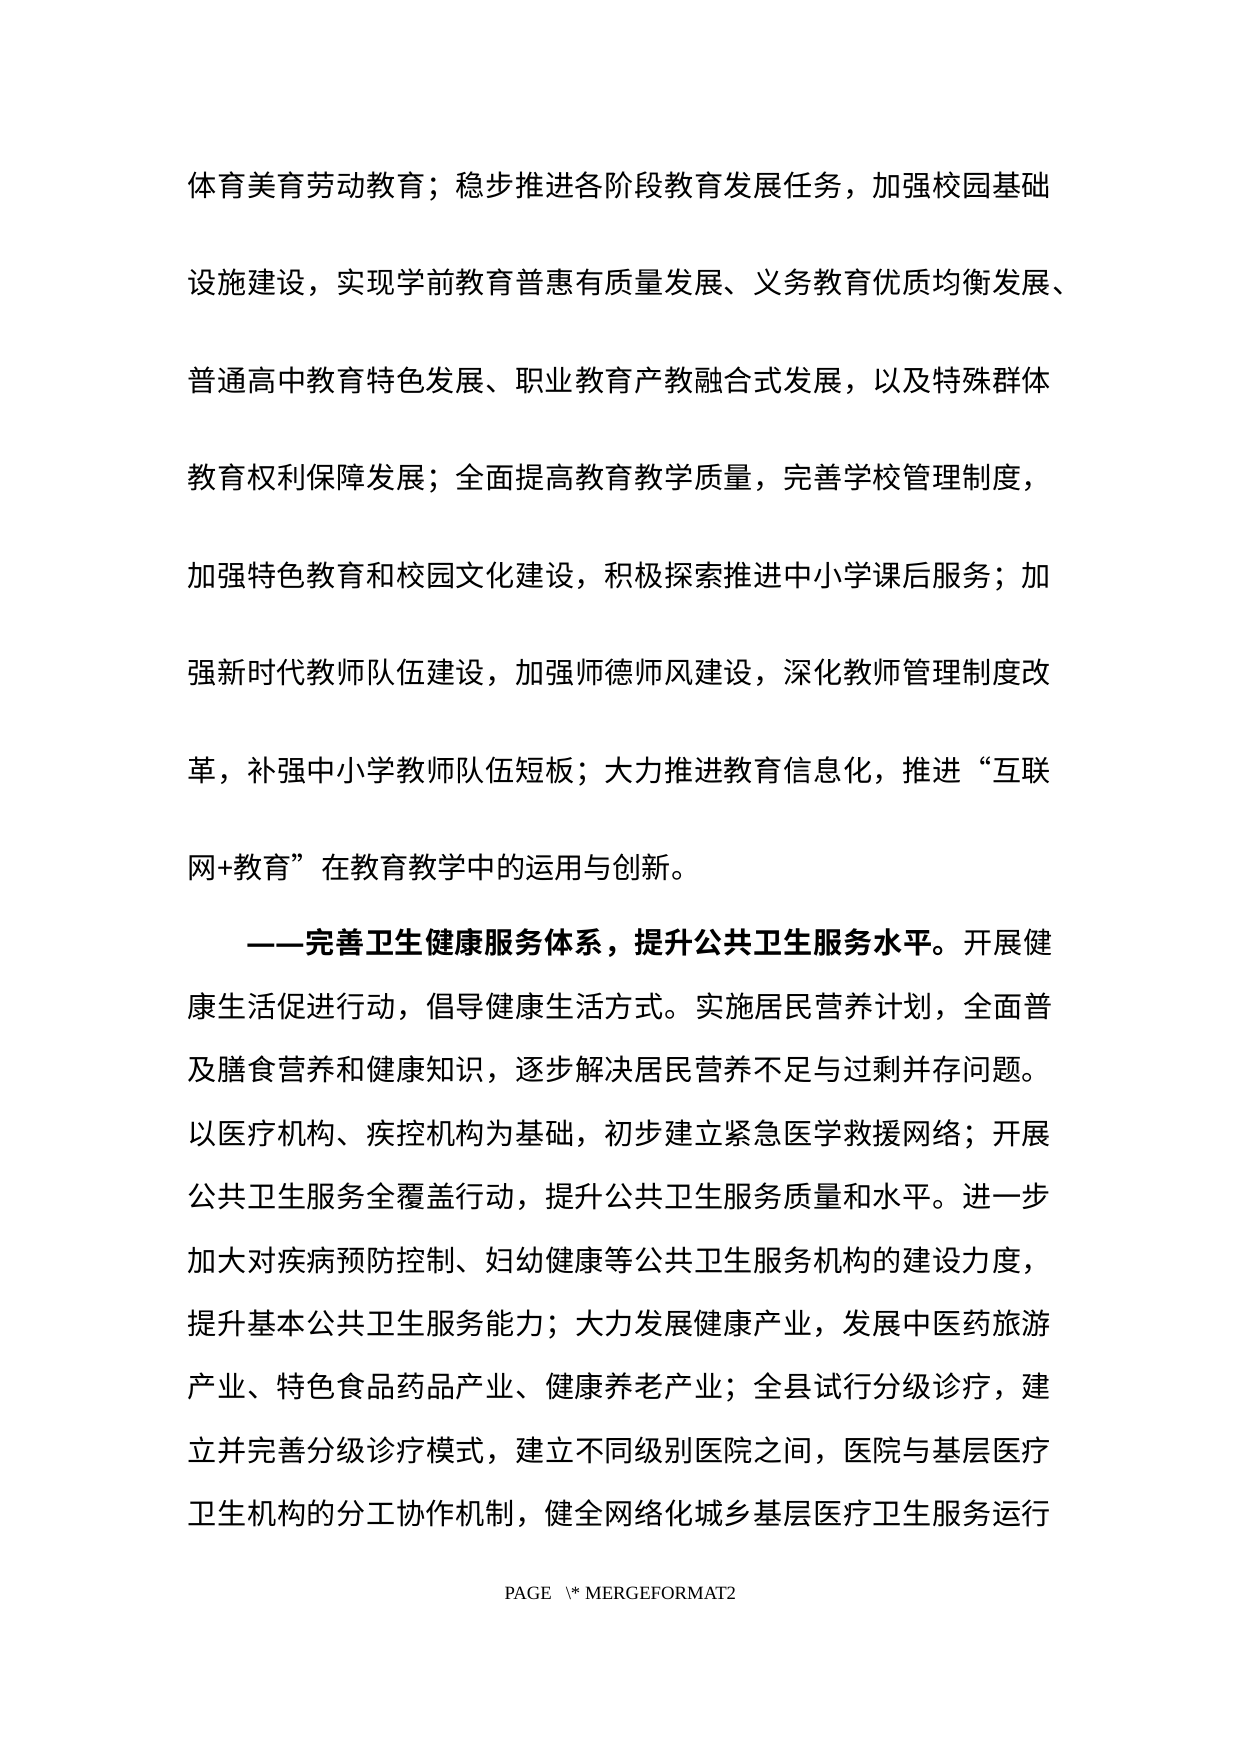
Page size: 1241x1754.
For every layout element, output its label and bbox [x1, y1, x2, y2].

text [187, 920, 1053, 1533]
text [187, 151, 1053, 899]
